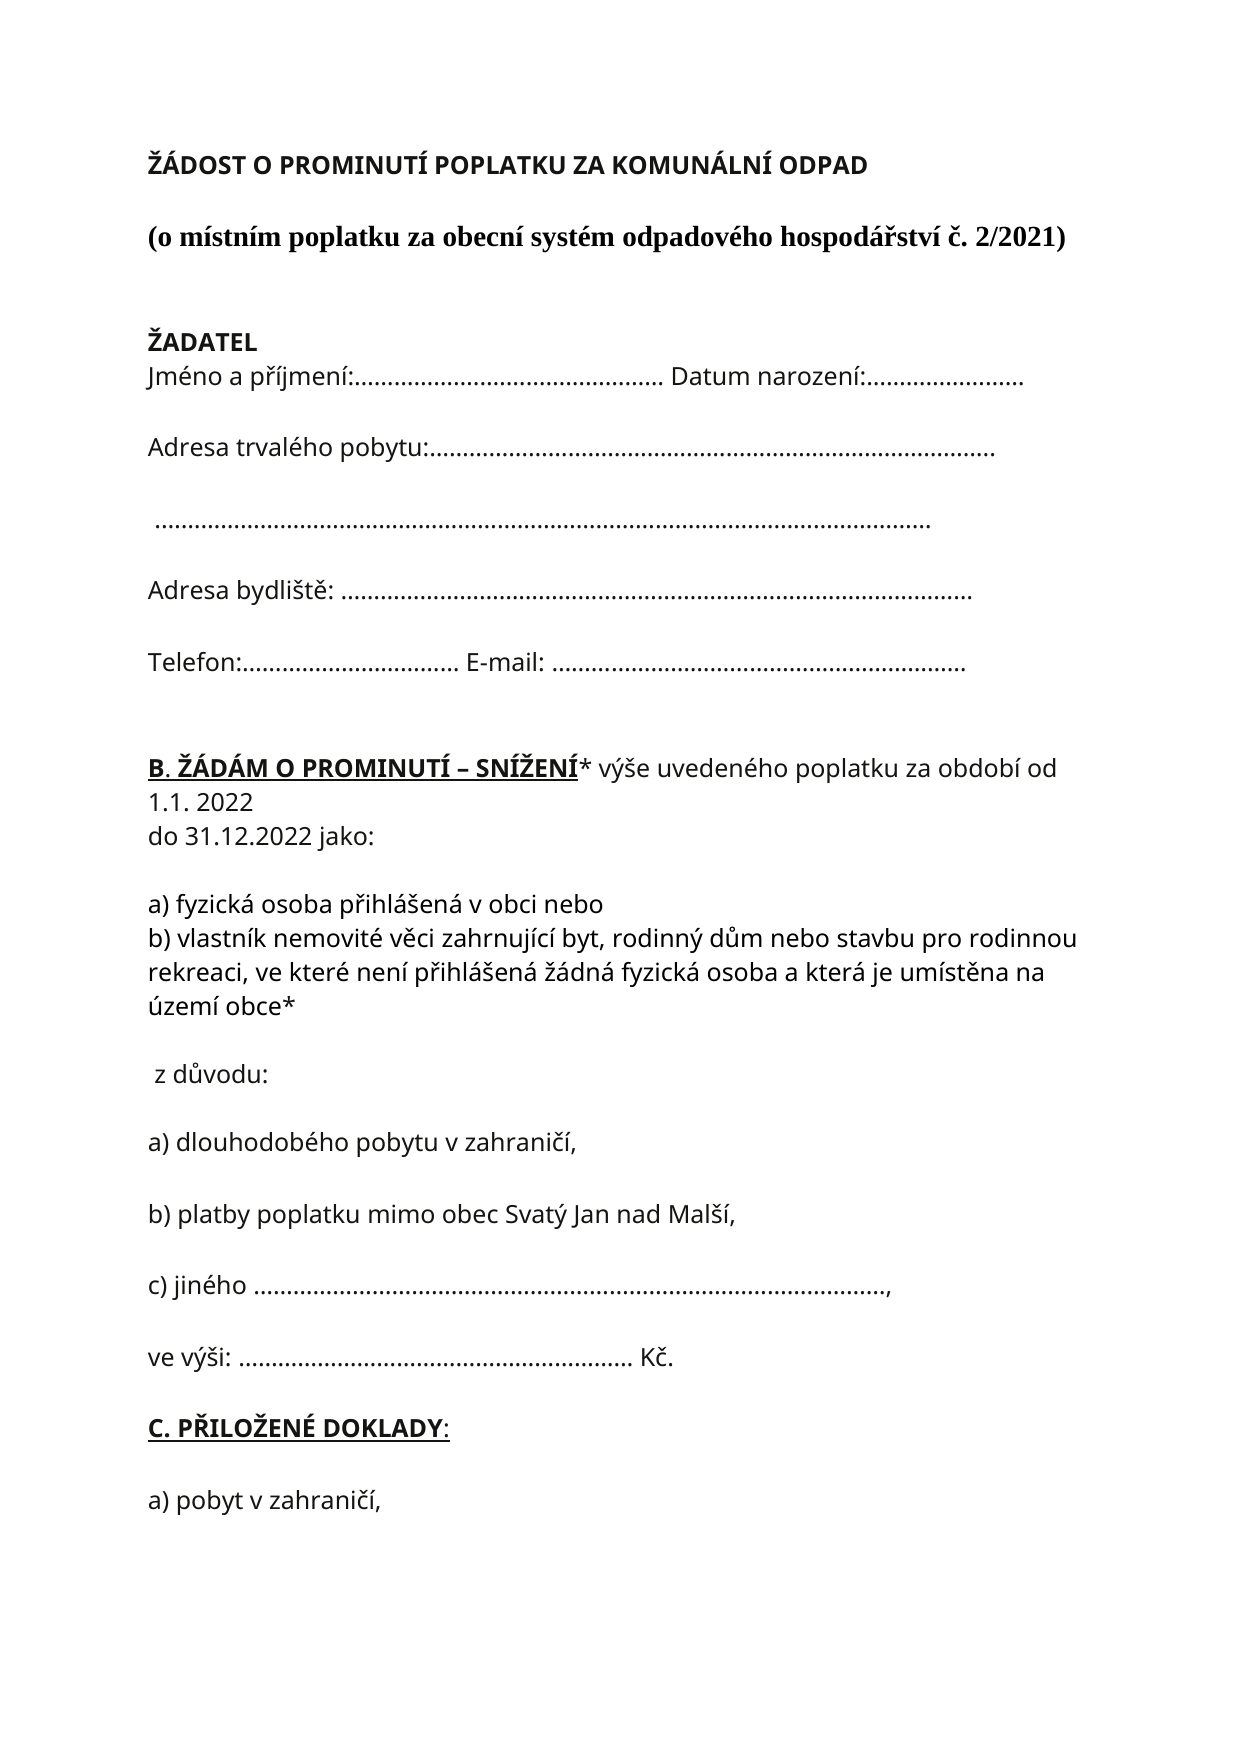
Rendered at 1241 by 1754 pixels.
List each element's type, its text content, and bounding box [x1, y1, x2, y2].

text do 31.12.2022 jako: [148, 818, 1093, 852]
text .……………………………………………………………………………………………………… [148, 501, 1093, 536]
text Jméno a příjmení:………………..……………………… Datum narození:…………………… [148, 358, 1093, 392]
text a) fyzická osoba přihlášená v obci nebo [148, 886, 1093, 921]
text ŽÁDOST O PROMINUTÍ POPLATKU ZA KOMUNÁLNÍ ODPAD [148, 148, 1093, 182]
text Adresa bydliště: …………………………………………………………………………………… [148, 573, 1093, 607]
text z důvodu: [148, 1057, 1093, 1091]
text B. ŽÁDÁM O PROMINUTÍ – SNÍŽENÍ* výše uvedeného poplatku za období od 1.1. 2022 [148, 750, 1093, 818]
text (o místním poplatku za obecní systém odpadového hospodářství č. 2/2021) [148, 219, 1093, 253]
text ŽADATEL [148, 324, 1093, 358]
text C. PŘILOŽENÉ DOKLADY: [148, 1411, 1093, 1445]
text c) jiného ……………………………………………………………………………………, [148, 1268, 1093, 1302]
text b) platby poplatku mimo obec Svatý Jan nad Malší, [148, 1196, 1093, 1231]
text Adresa trvalého pobytu:………………………………………………………………………….. [148, 430, 1093, 464]
text a) pobyt v zahraničí, [148, 1483, 1093, 1517]
text a) dlouhodobého pobytu v zahraničí, [148, 1125, 1093, 1159]
text ve výši: …………………………………………………… Kč. [148, 1339, 1093, 1374]
text b) vlastník nemovité věci zahrnující byt, rodinný dům nebo stavbu pro rodinnou rekreaci, ve které není přihlášená žádná fyzická osoba a která je umístěna na území obce* [148, 921, 1093, 1023]
text Telefon:…………………………… E-mail: ……………………………………………………… [148, 644, 1093, 679]
